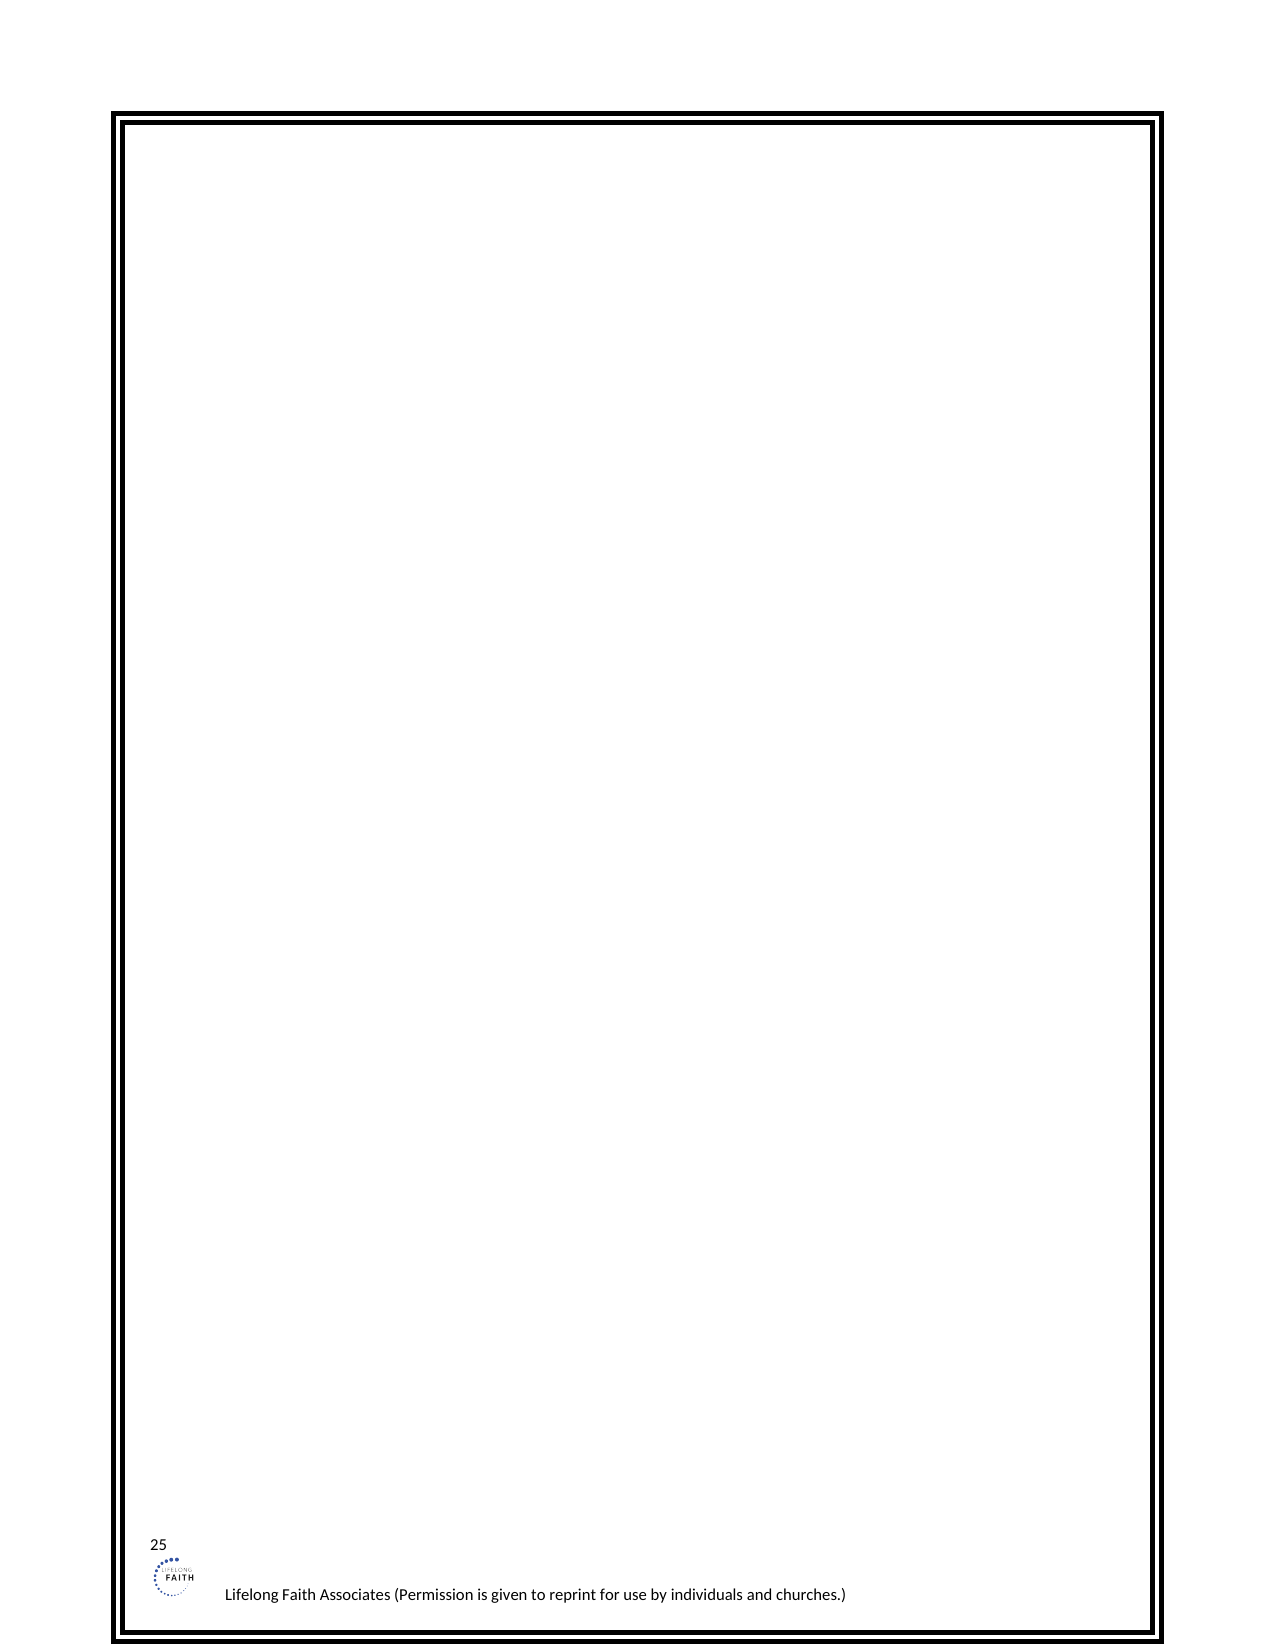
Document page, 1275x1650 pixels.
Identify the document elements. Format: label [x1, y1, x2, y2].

picture [150, 1554, 197, 1601]
